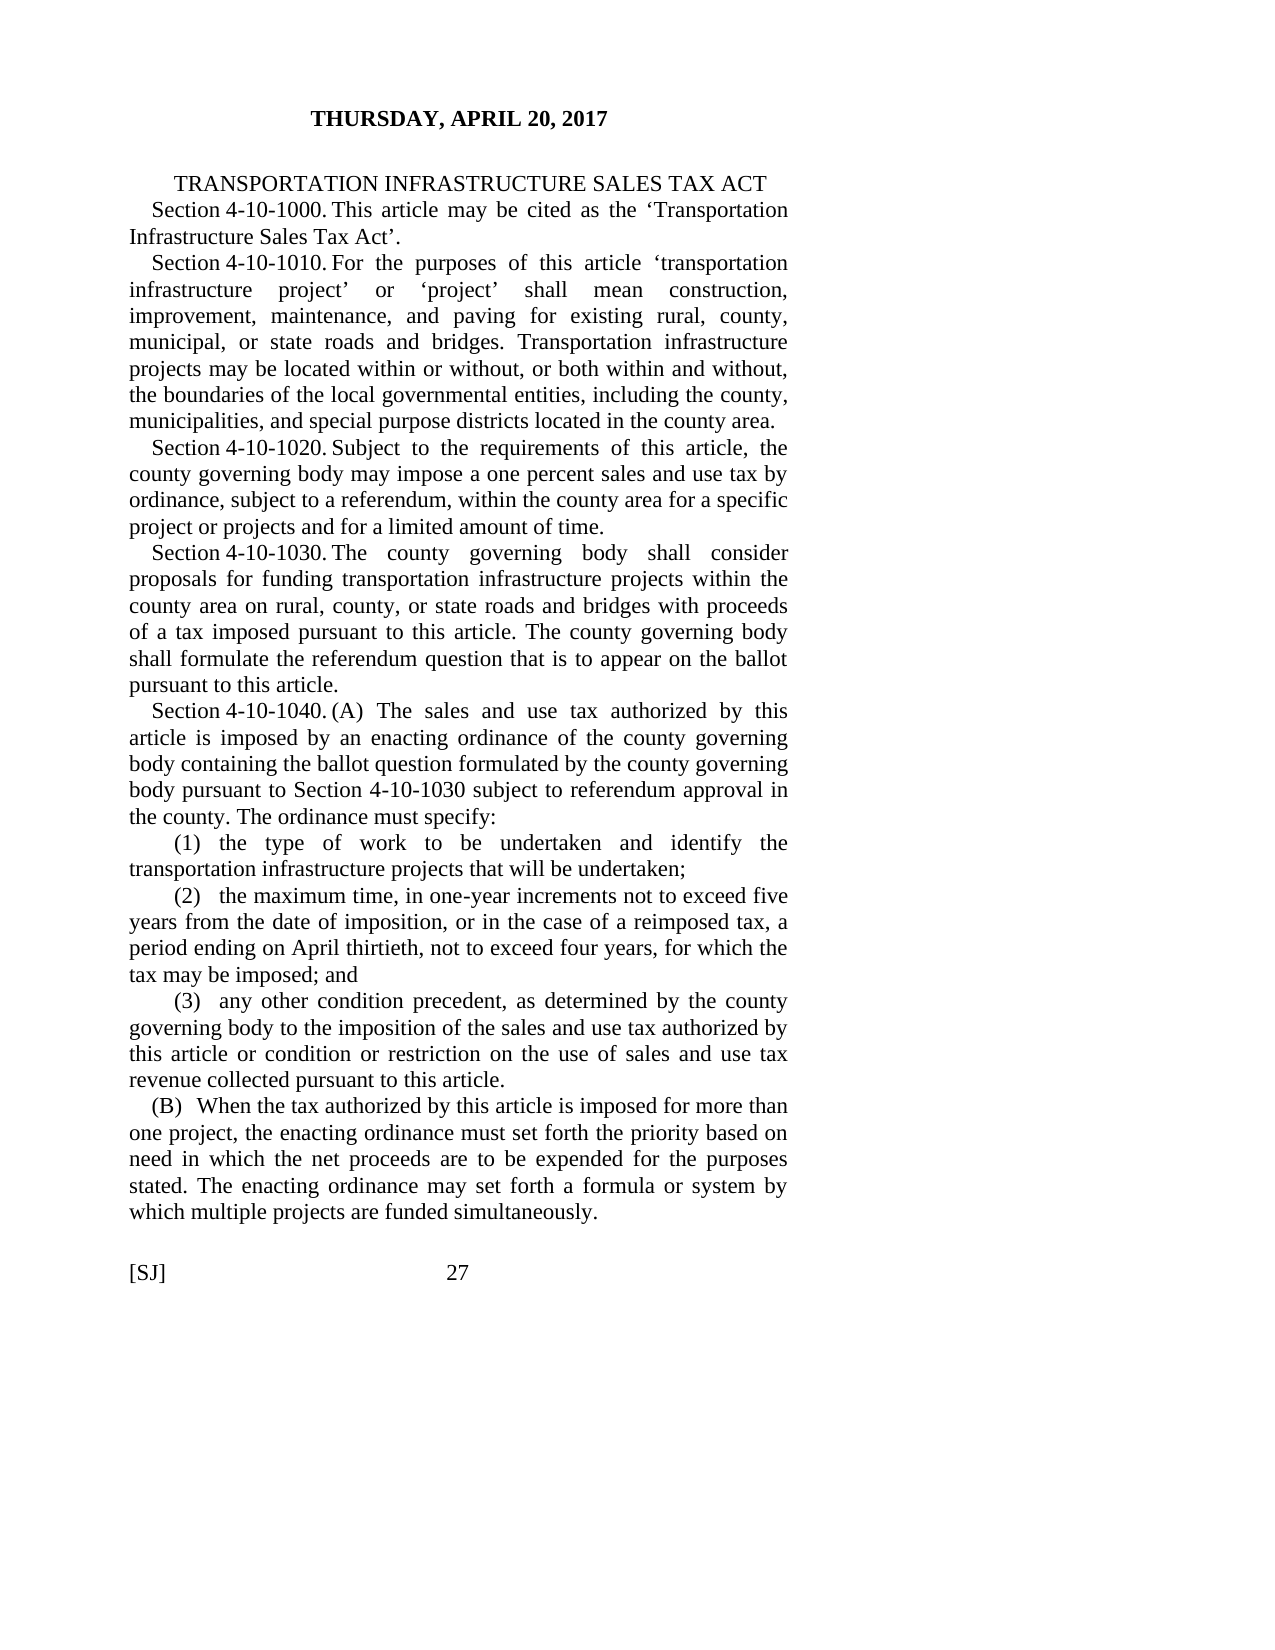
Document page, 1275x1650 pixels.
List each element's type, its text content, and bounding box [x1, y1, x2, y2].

text (3) any other condition precedent, as determined by the county governing body to the imposition of the sales and use tax authorized by this article or condition or restriction on the use of sales and use tax revenue collected pursuant to this article. [129, 987, 789, 1093]
text Section 4-10-1000. This article may be cited as the ‘Transportation Infrastructure Sales Tax Act’. [129, 197, 789, 249]
text (1) the type of work to be undertaken and identify the transportation infrastructure projects that will be undertaken; [129, 829, 789, 882]
text Section 4-10-1040. (A) The sales and use tax authorized by this article is imposed by an enacting ordinance of the county governing body containing the ballot question formulated by the county governing body pursuant to Section 4-10-1030 subject to referendum approval in the county. The ordinance must specify: [129, 697, 789, 829]
text Section 4-10-1020. Subject to the requirements of this article, the county governing body may impose a one percent sales and use tax by ordinance, subject to a referendum, within the county area for a specific project or projects and for a limited amount of time. [129, 434, 789, 539]
text Section 4-10-1030. The county governing body shall consider proposals for funding transportation infrastructure projects within the county area on rural, county, or state roads and bridges with proceeds of a tax imposed pursuant to this article. The county governing body shall formulate the referendum question that is to appear on the ballot pursuant to this article. [129, 539, 789, 697]
text (B) When the tax authorized by this article is imposed for more than one project, the enacting ordinance must set forth the priority based on need in which the net proceeds are to be expended for the purposes stated. The enacting ordinance may set forth a formula or system by which multiple projects are funded simultaneously. [129, 1093, 789, 1224]
text TRANSPORTATION INFRASTRUCTURE SALES TAX ACT [129, 170, 789, 197]
text Section 4-10-1010. For the purposes of this article ‘transportation infrastructure project’ or ‘project’ shall mean construction, improvement, maintenance, and paving for existing rural, county, municipal, or state roads and bridges. Transportation infrastructure projects may be located within or without, or both within and without, the boundaries of the local governmental entities, including the county, municipalities, and special purpose districts located in the county area. [129, 249, 789, 434]
text (2) the maximum time, in one-year increments not to exceed five years from the date of imposition, or in the case of a reimposed tax, a period ending on April thirtieth, not to exceed four years, for which the tax may be imposed; and [129, 882, 789, 987]
